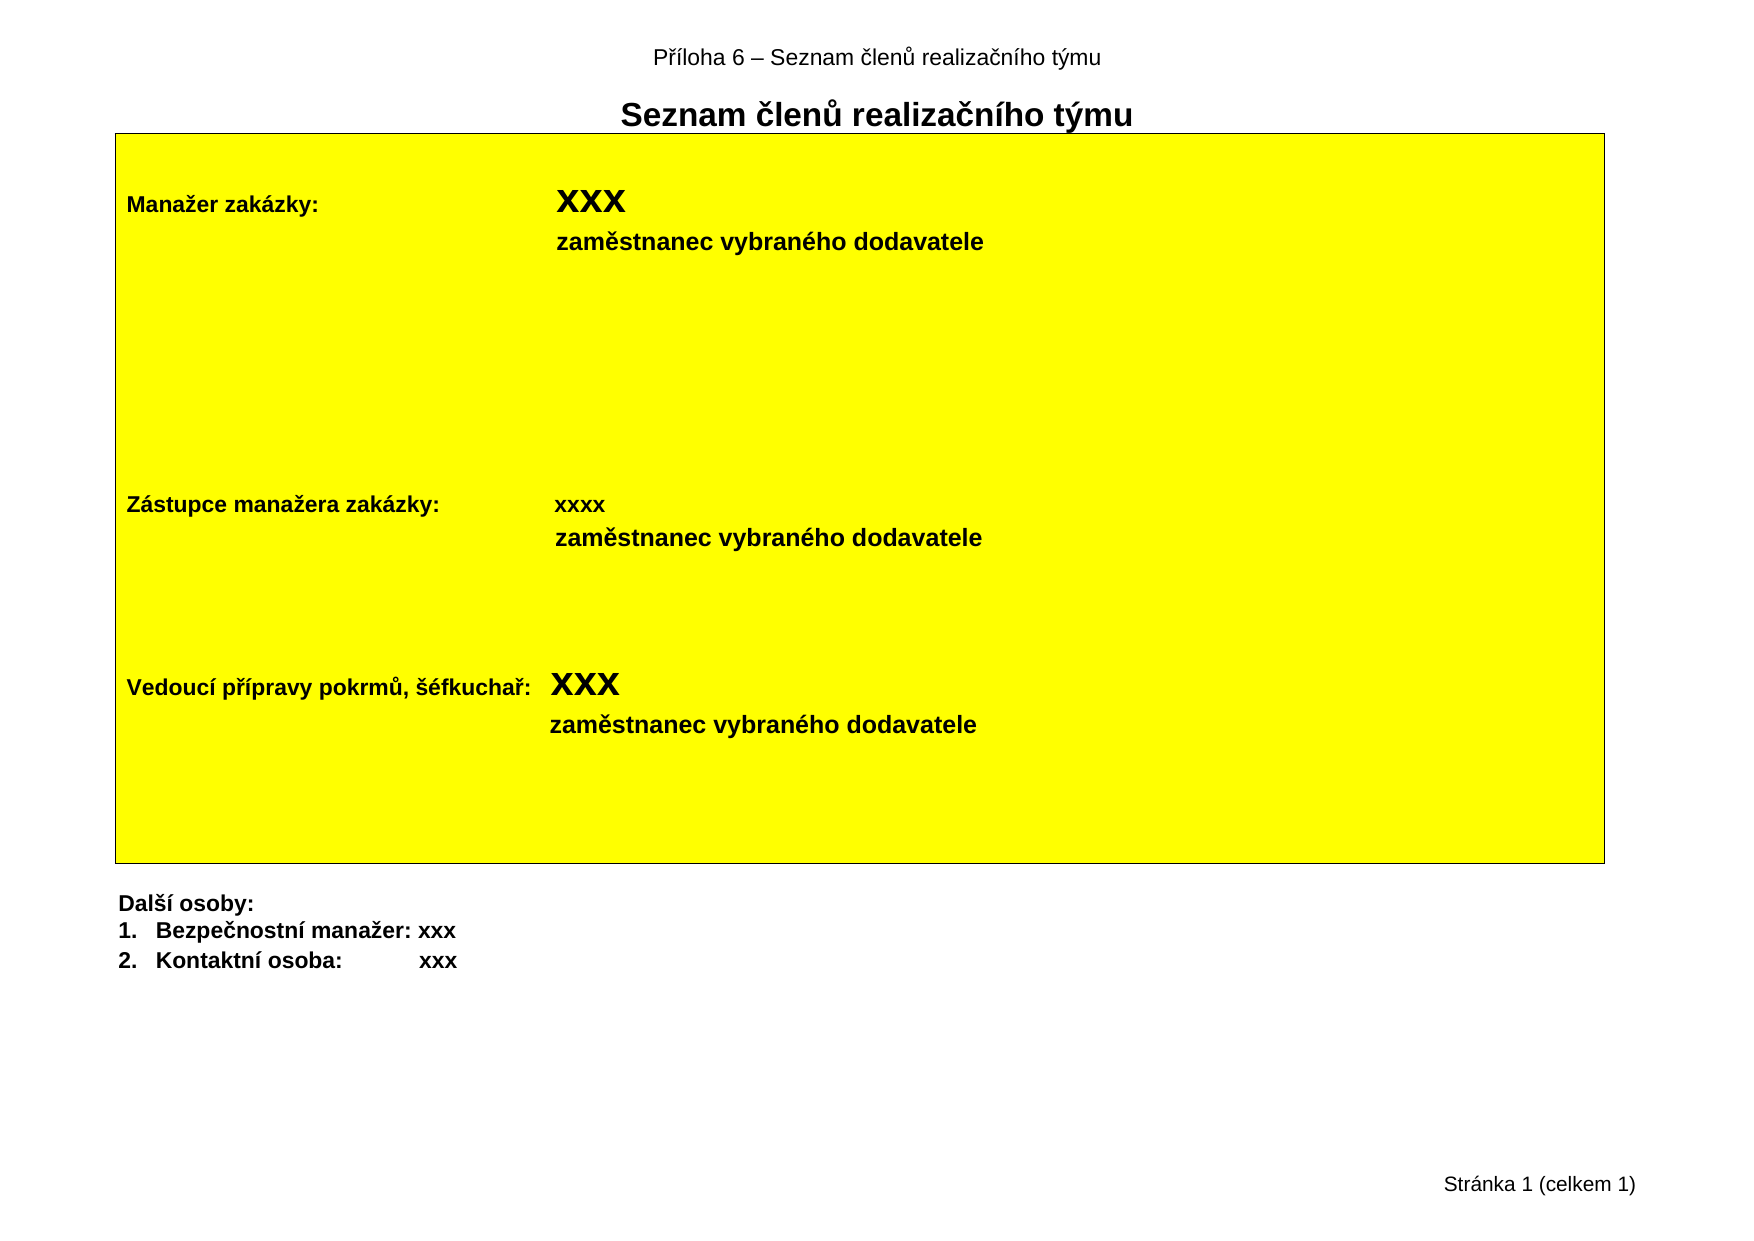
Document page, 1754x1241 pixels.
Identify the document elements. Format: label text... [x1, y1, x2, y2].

table_header Manažer zakázky: xxx zaměstnanec vybraného dodavatele Zástupce manažera zakázky: xxxx zaměstnanec vybraného dodavatele Vedoucí přípravy pokrmů, šéfkuchař: xxx zaměstnanec vybraného dodavatele [116, 134, 1604, 863]
list Bezpečnostní manažer: xxx [118, 917, 1636, 943]
list Kontaktní osoba: xxx [118, 947, 1636, 973]
text Další osoby: [118, 890, 1636, 917]
text Seznam členů realizačního týmu [118, 95, 1636, 133]
